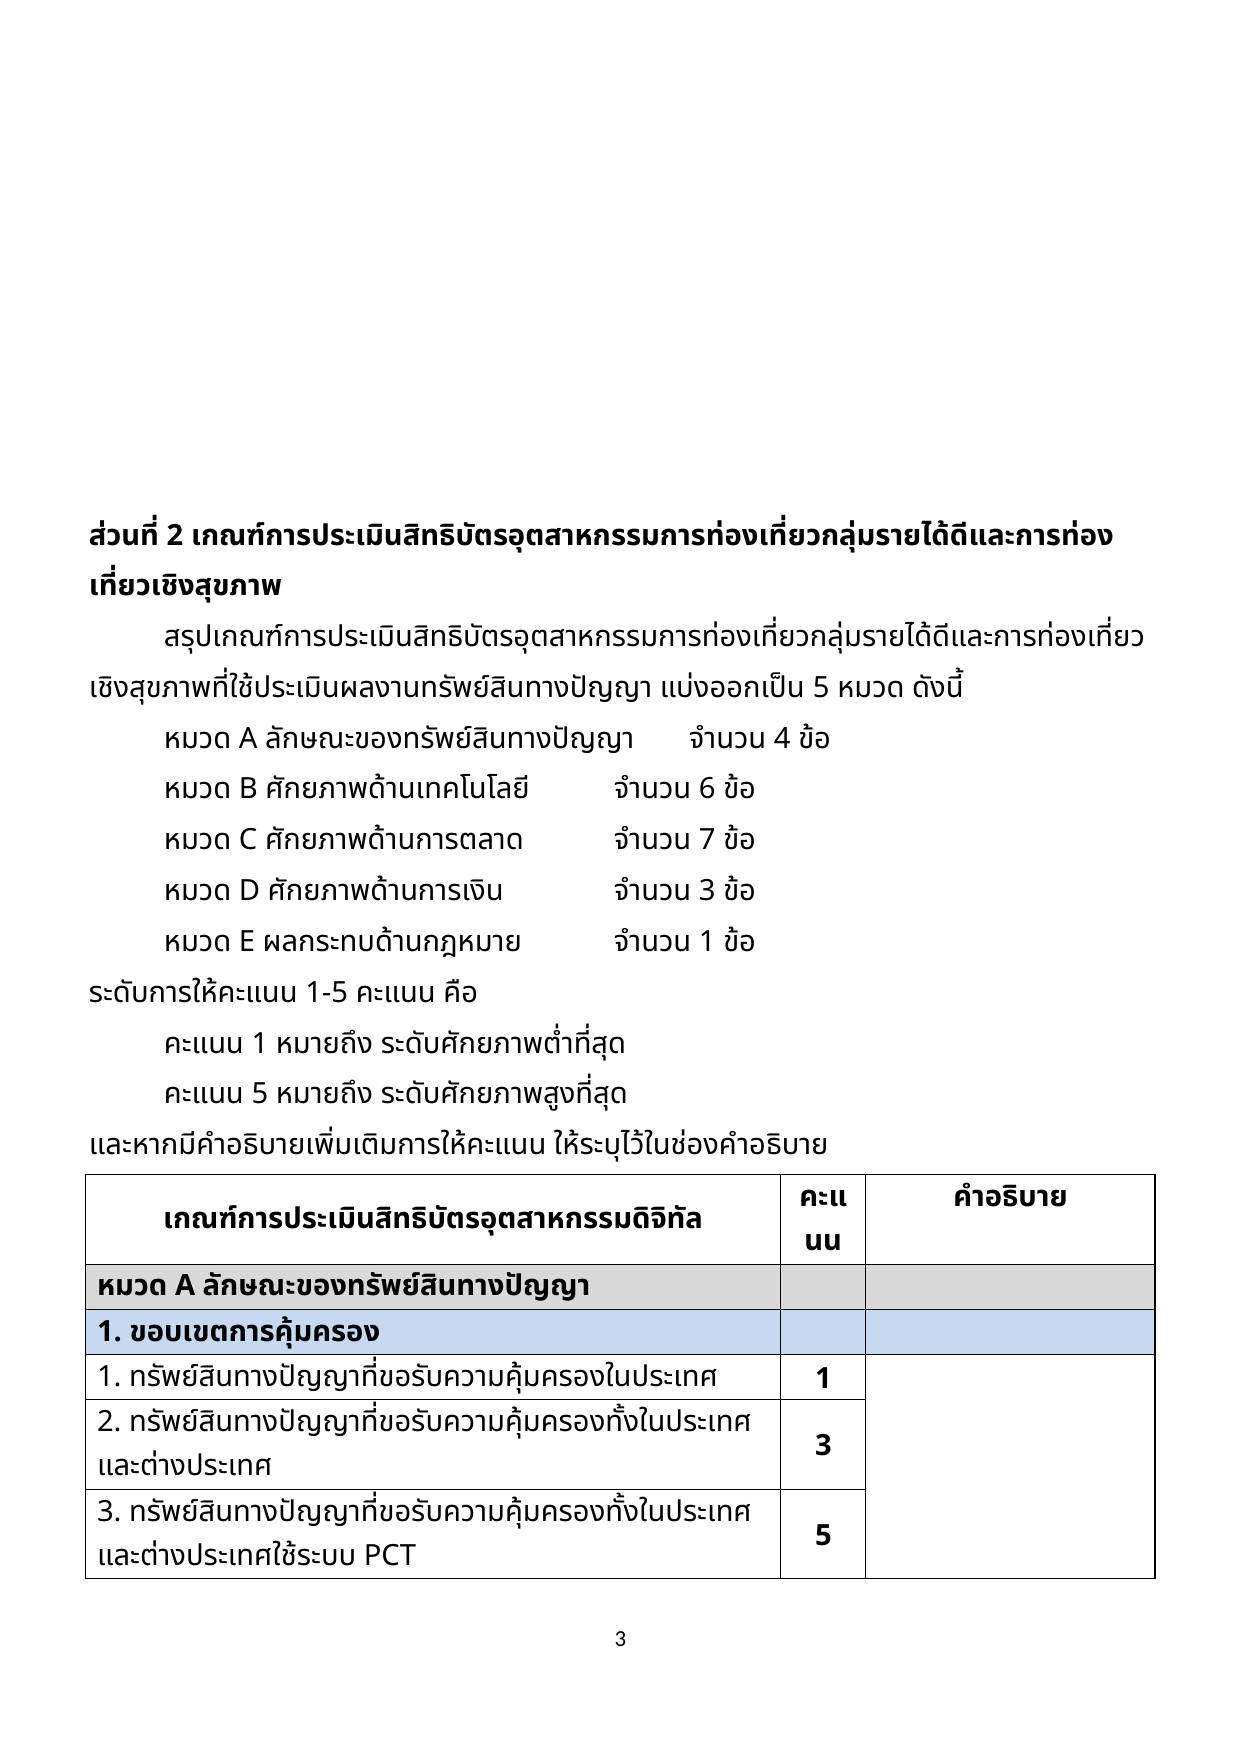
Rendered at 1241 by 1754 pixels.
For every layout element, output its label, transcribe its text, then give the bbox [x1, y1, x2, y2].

table_header คำอธิบาย [866, 1175, 1154, 1263]
text ระดับการให้คะแนน 1-5 คะแนน คือ [89, 971, 1152, 1015]
table_cell 1 [781, 1355, 865, 1399]
text หมวด A ลักษณะของทรัพย์สินทางปัญญา จำนวน 4 ข้อ [89, 717, 1152, 761]
table_header เกณฑ์การประเมินสิทธิบัตรอุตสาหกรรมดิจิทัล [86, 1175, 780, 1263]
text ส่วนที่ 2 เกณฑ์การประเมินสิทธิบัตรอุตสาหกรรมการท่องเที่ยวกลุ่มรายได้ดีและการท่องเที่ยวเชิงสุขภาพ [89, 514, 1152, 609]
table_cell 2. ทรัพย์สินทางปัญญาที่ขอรับความคุ้มครองทั้งในประเทศและต่างประเทศ [86, 1400, 780, 1489]
table_cell [866, 1310, 1154, 1354]
text หมวด D ศักยภาพด้านการเงิน จำนวน 3 ข้อ [89, 869, 1152, 914]
table_header คะแนน [781, 1175, 865, 1263]
table_cell 1. ขอบเขตการคุ้มครอง [86, 1310, 780, 1354]
table_cell 3 [781, 1400, 865, 1489]
table_cell [781, 1265, 865, 1309]
text คะแนน 5 หมายถึง ระดับศักยภาพสูงที่สุด [89, 1073, 1152, 1117]
table_cell หมวด A ลักษณะของทรัพย์สินทางปัญญา [86, 1265, 780, 1309]
text หมวด E ผลกระทบด้านกฎหมาย จำนวน 1 ข้อ [89, 920, 1152, 964]
text สรุปเกณฑ์การประเมินสิทธิบัตรอุตสาหกรรมการท่องเที่ยวกลุ่มรายได้ดีและการท่องเที่ยวเชิงสุขภาพที่ใช้ประเมินผลงานทรัพย์สินทางปัญญา แบ่งออกเป็น 5 หมวด ดังนี้ [89, 616, 1152, 710]
table_cell 1. ทรัพย์สินทางปัญญาที่ขอรับความคุ้มครองในประเทศ [86, 1355, 780, 1399]
text คะแนน 1 หมายถึง ระดับศักยภาพต่ำที่สุด [89, 1022, 1152, 1066]
table_cell [866, 1355, 1154, 1578]
table_cell [866, 1265, 1154, 1309]
text หมวด B ศักยภาพด้านเทคโนโลยี จำนวน 6 ข้อ [89, 768, 1152, 812]
text หมวด C ศักยภาพด้านการตลาด จำนวน 7 ข้อ [89, 819, 1152, 863]
table_cell 3. ทรัพย์สินทางปัญญาที่ขอรับความคุ้มครองทั้งในประเทศและต่างประเทศใช้ระบบ PCT [86, 1490, 780, 1578]
table_cell [781, 1310, 865, 1354]
text และหากมีคำอธิบายเพิ่มเติมการให้คะแนน ให้ระบุไว้ในช่องคำอธิบาย [89, 1124, 1152, 1168]
table_cell 5 [781, 1490, 865, 1578]
